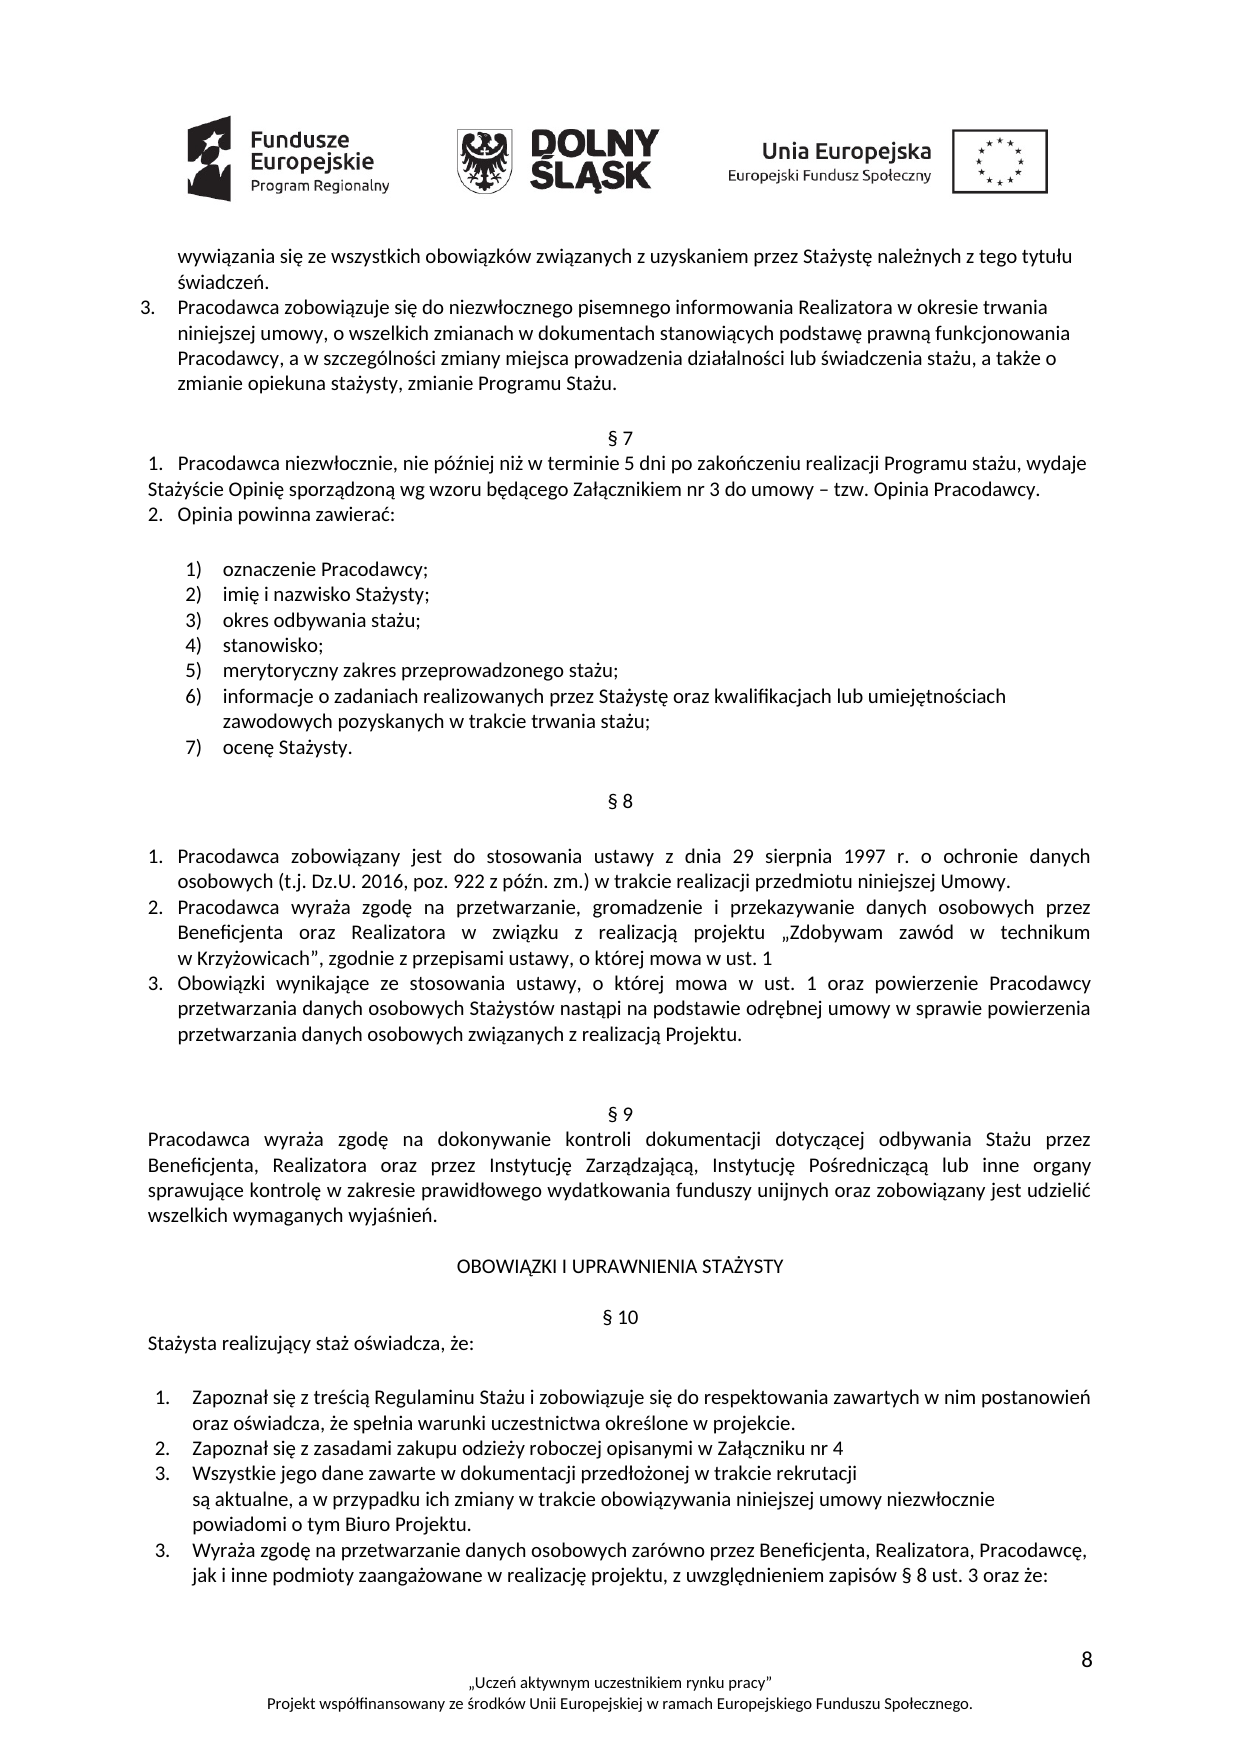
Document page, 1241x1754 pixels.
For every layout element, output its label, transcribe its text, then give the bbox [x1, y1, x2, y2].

list Zapoznał się z zasadami zakupu odzieży roboczej opisanymi w Załączniku nr 4 [154, 1435, 1093, 1461]
list Pracodawca zobowiązuje się do niezwłocznego pisemnego informowania Realizatora w okresie trwania niniejszej umowy, o wszelkich zmianach w dokumentach stanowiących podstawę prawną funkcjonowania Pracodawcy, a w szczególności zmiany miejsca prowadzenia działalności lub świadczenia stażu, a także o zmianie opiekuna stażysty, zmianie Programu Stażu. [140, 294, 1093, 396]
list merytoryczny zakres przeprowadzonego stażu; [185, 658, 1093, 683]
list Obowiązki wynikające ze stosowania ustawy, o której mowa w ust. 1 oraz powierzenie Pracodawcy przetwarzania danych osobowych Stażystów nastąpi na podstawie odrębnej umowy w sprawie powierzenia przetwarzania danych osobowych związanych z realizacją Projektu. [148, 970, 1093, 1046]
text Pracodawca wyraża zgodę na dokonywanie kontroli dokumentacji dotyczącej odbywania Stażu przez Beneficjenta, Realizatora oraz przez Instytucję Zarządzającą, Instytucję Pośredniczącą lub inne organy sprawujące kontrolę w zakresie prawidłowego wydatkowania funduszy unijnych oraz zobowiązany jest udzielić wszelkich wymaganych wyjaśnień. [148, 1126, 1093, 1228]
picture [147, 73, 1093, 244]
text § 10 [148, 1304, 1093, 1330]
list Wszystkie jego dane zawarte w dokumentacji przedłożonej w trakcie rekrutacji są aktualne, a w przypadku ich zmiany w trakcie obowiązywania niniejszej umowy niezwłocznie powiadomi o tym Biuro Projektu. [154, 1461, 1093, 1537]
text Stażysta realizujący staż oświadcza, że: [148, 1330, 1093, 1355]
list oznaczenie Pracodawcy; [185, 556, 1093, 581]
list Zapoznał się z treścią Regulaminu Stażu i zobowiązuje się do respektowania zawartych w nim postanowień oraz oświadcza, że spełnia warunki uczestnictwa określone w projekcie. [154, 1384, 1093, 1435]
text § 7 [148, 425, 1093, 451]
list imię i nazwisko Stażysty; [185, 581, 1093, 607]
list stanowisko; [185, 632, 1093, 658]
list okres odbywania stażu; [185, 607, 1093, 632]
text § 8 [148, 788, 1093, 814]
list ocenę Stażysty. [185, 734, 1093, 759]
text 2. Opinia powinna zawierać: [148, 501, 1093, 527]
list Pracodawca niezwłocznie, nie później niż w terminie 5 dni po zakończeniu realizacji Programu stażu, wydaje Stażyście Opinię sporządzoną wg wzoru będącego Załącznikiem nr 3 do umowy – tzw. Opinia Pracodawcy. [148, 451, 1093, 501]
text OBOWIĄZKI I UPRAWNIENIA STAŻYSTY [148, 1253, 1093, 1279]
list Pracodawca wyraża zgodę na przetwarzanie, gromadzenie i przekazywanie danych osobowych przez Beneficjenta oraz Realizatora w związku z realizacją projektu „Zdobywam zawód w technikum w Krzyżowicach”, zgodnie z przepisami ustawy, o której mowa w ust. 1 [148, 894, 1093, 970]
text § 9 [148, 1101, 1093, 1126]
list Wyraża zgodę na przetwarzanie danych osobowych zarówno przez Beneficjenta, Realizatora, Pracodawcę, jak i inne podmioty zaangażowane w realizację projektu, z uwzględnieniem zapisów § 8 ust. 3 oraz że: [154, 1537, 1093, 1588]
list informacje o zadaniach realizowanych przez Stażystę oraz kwalifikacjach lub umiejętnościach zawodowych pozyskanych w trakcie trwania stażu; [185, 683, 1093, 734]
list Pracodawca zobowiązany jest do stosowania ustawy z dnia 29 sierpnia 1997 r. o ochronie danych osobowych (t.j. Dz.U. 2016, poz. 922 z późn. zm.) w trakcie realizacji przedmiotu niniejszej Umowy. [148, 843, 1093, 894]
